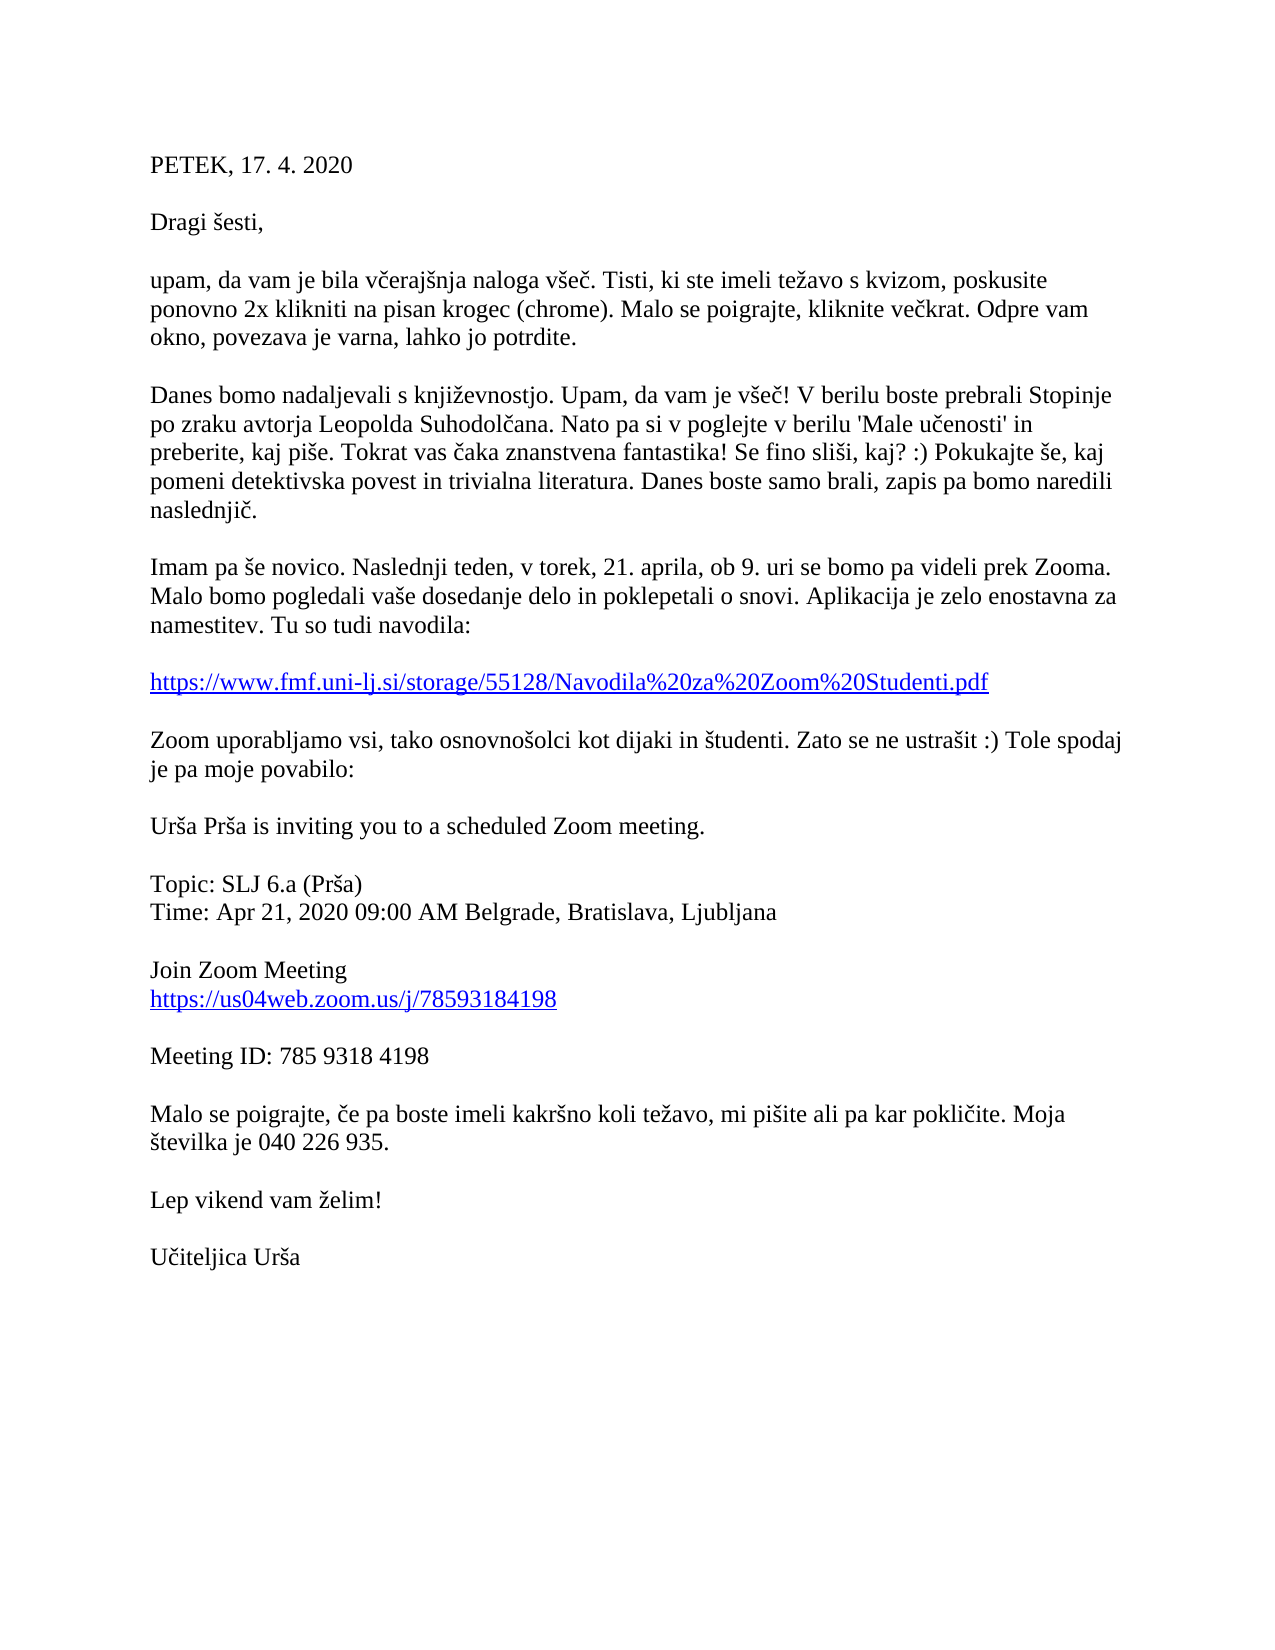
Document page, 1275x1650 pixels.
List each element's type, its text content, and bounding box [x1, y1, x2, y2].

text Meeting ID: 785 9318 4198 [150, 1041, 1125, 1070]
text Topic: SLJ 6.a (Prša) [150, 869, 1125, 897]
text https://us04web.zoom.us/j/78593184198 [150, 984, 1125, 1012]
text Zoom uporabljamo vsi, tako osnovnošolci kot dijaki in študenti. Zato se ne ustrašit :) Tole spodaj je pa moje povabilo: [150, 725, 1125, 782]
text PETEK, 17. 4. 2020 [150, 150, 1125, 179]
text Join Zoom Meeting [150, 955, 1125, 984]
text Imam pa še novico. Naslednji teden, v torek, 21. aprila, ob 9. uri se bomo pa videli prek Zooma. Malo bomo pogledali vaše dosedanje delo in poklepetali o snovi. Aplikacija je zelo enostavna za namestitev. Tu so tudi navodila: [150, 552, 1125, 639]
text Lep vikend vam želim! [150, 1185, 1125, 1214]
text upam, da vam je bila včerajšnja naloga všeč. Tisti, ki ste imeli težavo s kvizom, poskusite ponovno 2x klikniti na pisan krogec (chrome). Malo se poigrajte, kliknite večkrat. Odpre vam okno, povezava je varna, lahko jo potrdite. [150, 265, 1125, 351]
text Učiteljica Urša [150, 1242, 1125, 1271]
text Malo se poigrajte, če pa boste imeli kakršno koli težavo, mi pišite ali pa kar pokličite. Moja številka je 040 226 935. [150, 1099, 1125, 1156]
text Danes bomo nadaljevali s književnostjo. Upam, da vam je všeč! V berilu boste prebrali Stopinje po zraku avtorja Leopolda Suhodolčana. Nato pa si v poglejte v berilu 'Male učenosti' in preberite, kaj piše. Tokrat vas čaka znanstvena fantastika! Se fino sliši, kaj? :) Pokukajte še, kaj pomeni detektivska povest in trivialna literatura. Danes boste samo brali, zapis pa bomo naredili naslednjič. [150, 380, 1125, 524]
text Time: Apr 21, 2020 09:00 AM Belgrade, Bratislava, Ljubljana [150, 897, 1125, 926]
text Urša Prša is inviting you to a scheduled Zoom meeting. [150, 811, 1125, 840]
text Dragi šesti, [150, 207, 1125, 236]
text https://www.fmf.uni-lj.si/storage/55128/Navodila%20za%20Zoom%20Studenti.pdf [150, 667, 1125, 696]
